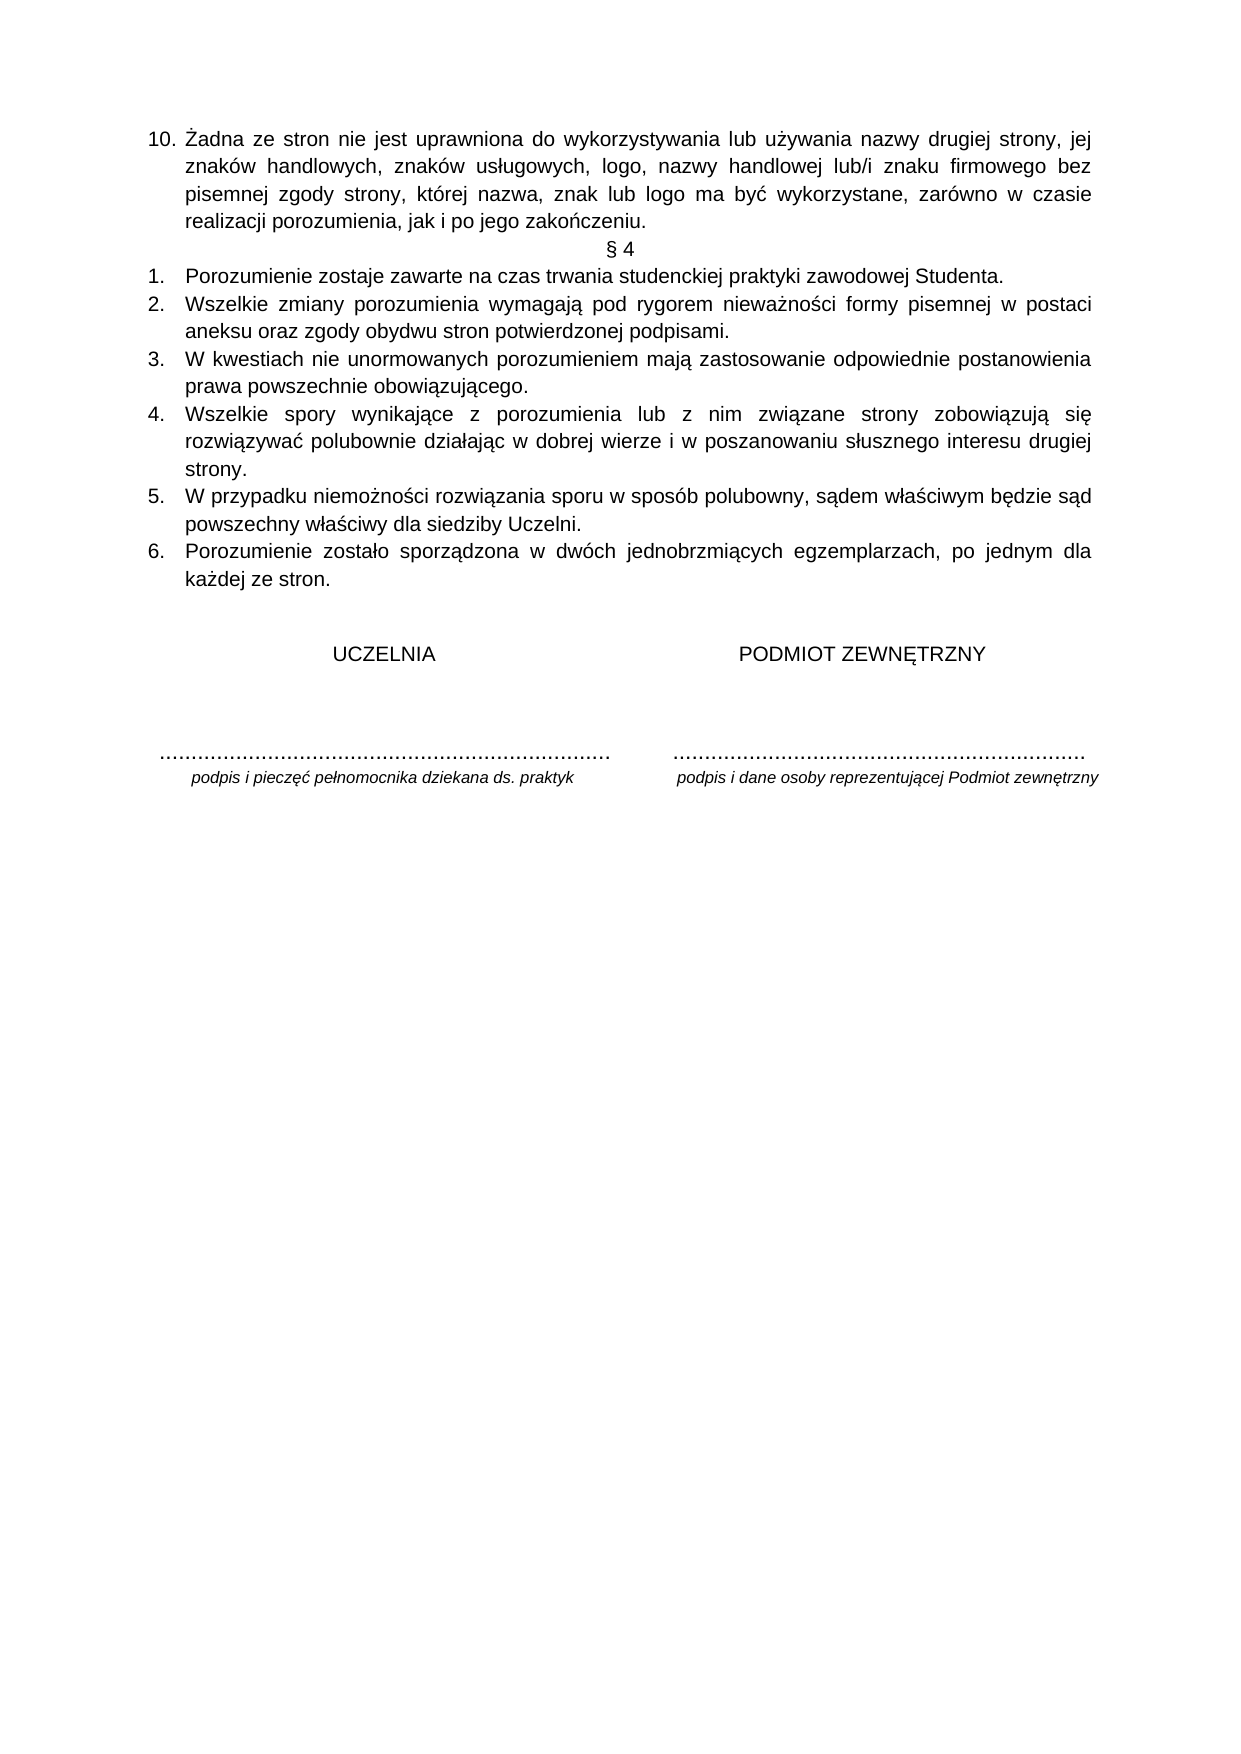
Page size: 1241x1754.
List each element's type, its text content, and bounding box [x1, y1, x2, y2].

list § 4 [148, 237, 1092, 261]
list Wszelkie spory wynikające z porozumienia lub z nim związane strony zobowiązują się rozwiązywać polubownie działając w dobrej wierze i w poszanowaniu słusznego interesu drugiej strony. [148, 402, 1092, 481]
table_header ................................................................. [661, 738, 1141, 768]
list W przypadku niemożności rozwiązania sporu w sposób polubowny, sądem właściwym będzie sąd powszechny właściwy dla siedziby Uczelni. [148, 484, 1092, 536]
list Żadna ze stron nie jest uprawniona do wykorzystywania lub używania nazwy drugiej strony, jej znaków handlowych, znaków usługowych, logo, nazwy handlowej lub/i znaku firmowego bez pisemnej zgody strony, której nazwa, znak lub logo ma być wykorzystane, zarówno w czasie realizacji porozumienia, jak i po jego zakończeniu. [148, 127, 1092, 233]
list Wszelkie zmiany porozumienia wymagają pod rygorem nieważności formy pisemnej w postaci aneksu oraz zgody obydwu stron potwierdzonej podpisami. [148, 292, 1092, 343]
list W kwestiach nie unormowanych porozumieniem mają zastosowanie odpowiednie postanowienia prawa powszechnie obowiązującego. [148, 347, 1092, 398]
table_cell podpis i dane osoby reprezentującej Podmiot zewnętrzny [661, 768, 1141, 787]
table_header ....................................................................... [148, 738, 661, 768]
list Porozumienie zostaje zawarte na czas trwania studenckiej praktyki zawodowej Studenta. [148, 264, 1092, 288]
list Porozumienie zostało sporządzona w dwóch jednobrzmiących egzemplarzach, po jednym dla każdej ze stron. [148, 539, 1092, 591]
list UCZELNIA PODMIOT ZEWNĘTRZNY [332, 642, 1092, 666]
table_cell podpis i pieczęć pełnomocnika dziekana ds. praktyk [148, 768, 661, 787]
